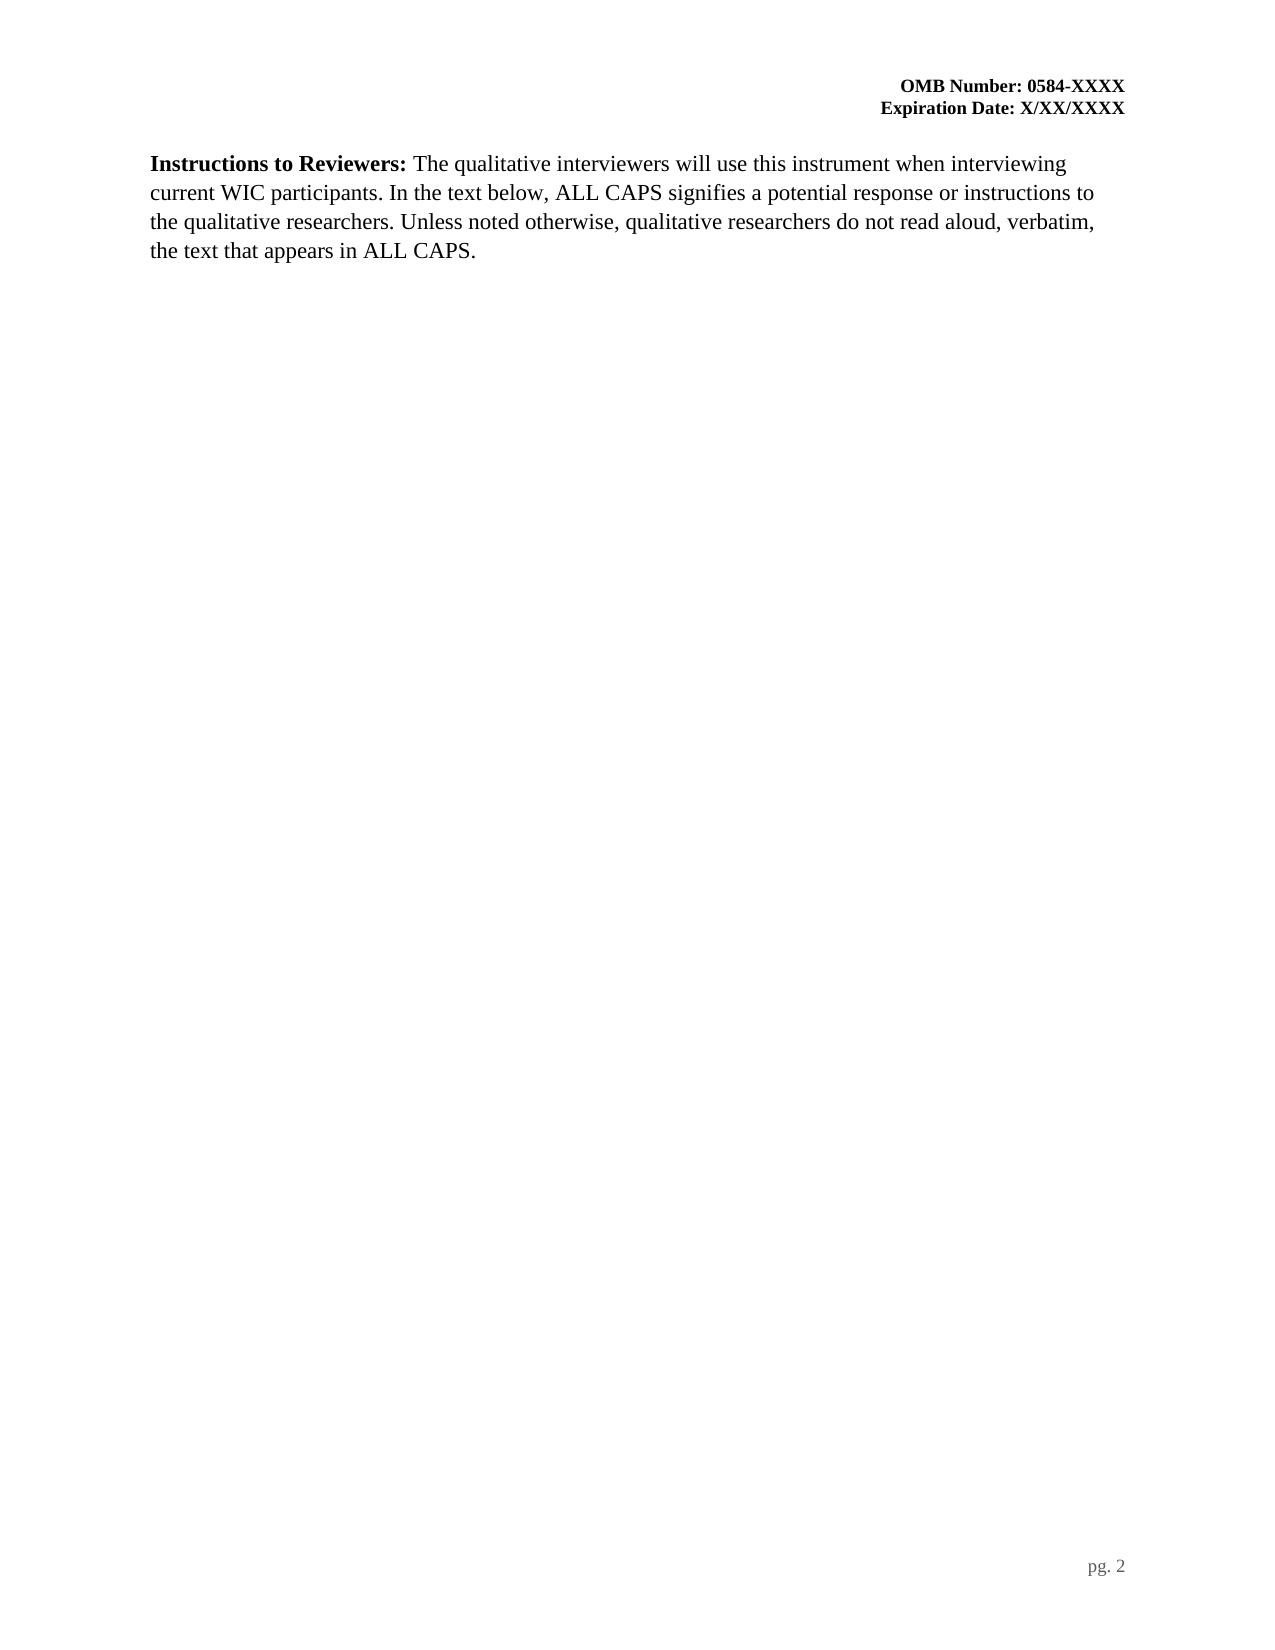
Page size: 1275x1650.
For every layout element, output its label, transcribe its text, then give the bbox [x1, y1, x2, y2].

text Instructions to Reviewers: The qualitative interviewers will use this instrument when interviewing current WIC participants. In the text below, ALL CAPS signifies a potential response or instructions to the qualitative researchers. Unless noted otherwise, qualitative researchers do not read aloud, verbatim, the text that appears in ALL CAPS. [150, 150, 1125, 263]
